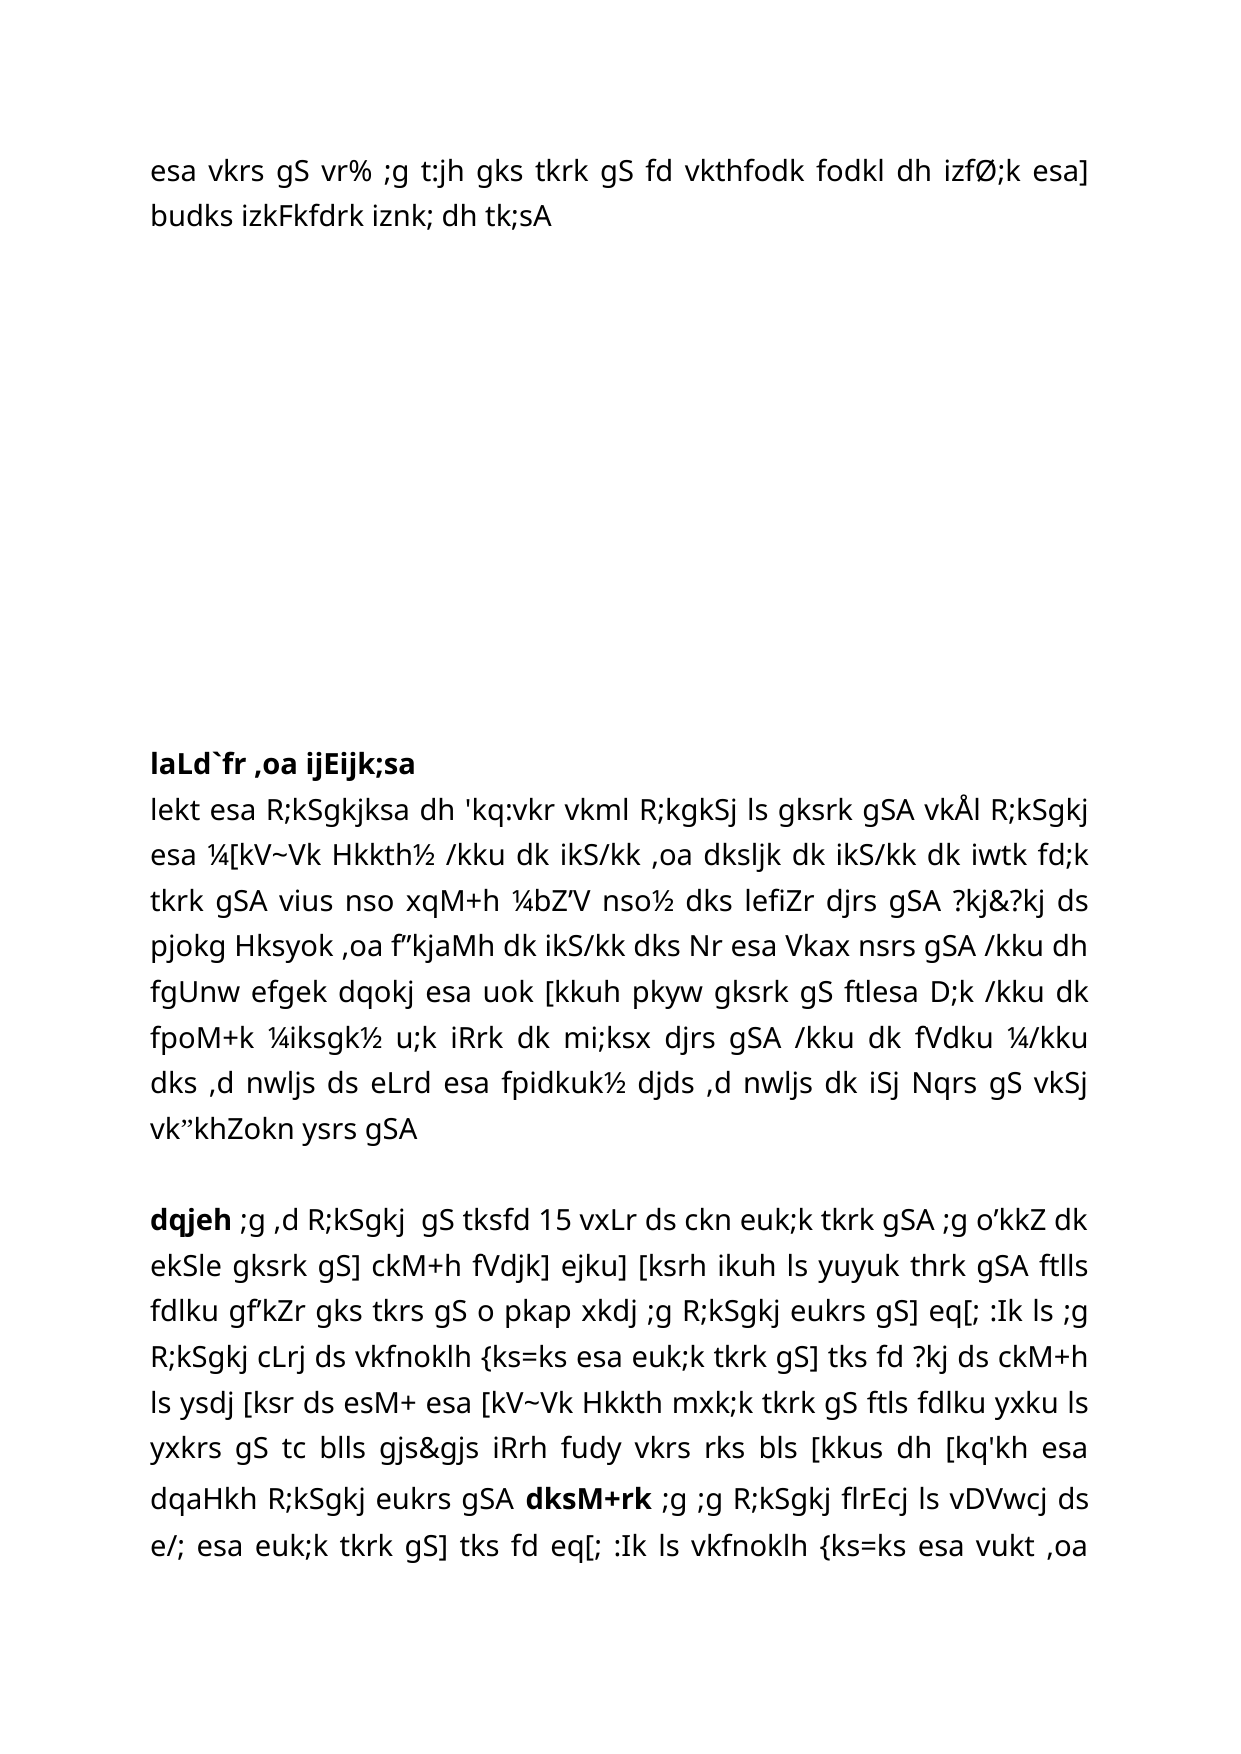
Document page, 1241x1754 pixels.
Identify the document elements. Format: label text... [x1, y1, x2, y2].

text lekt esa R;kSgkjksa dh 'kq:vkr vkml R;kgkSj ls gksrk gSA vkÅl R;kSgkj esa ¼[kV~Vk Hkkth½ /kku dk ikS/kk ,oa dksljk dk ikS/kk dk iwtk fd;k tkrk gSA vius nso xqM+h ¼bZ’V nso½ dks lefiZr djrs gSA ?kj&?kj ds pjokg Hksyok ,oa f”kjaMh dk ikS/kk dks Nr esa Vkax nsrs gSA /kku dh fgUnw efgek dqokj esa uok [kkuh pkyw gksrk gS ftlesa D;k /kku dk fpoM+k ¼iksgk½ u;k iRrk dk mi;ksx djrs gSA /kku dk fVdku ¼/kku dks ,d nwljs ds eLrd esa fpidkuk½ djds ,d nwljs dk iSj Nqrs gS vkSj vk”khZokn ysrs gSA [150, 789, 1090, 1148]
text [150, 150, 1090, 235]
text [150, 1199, 1090, 1565]
text laLd`fr ,oa ijEijk;sa [150, 743, 1090, 783]
